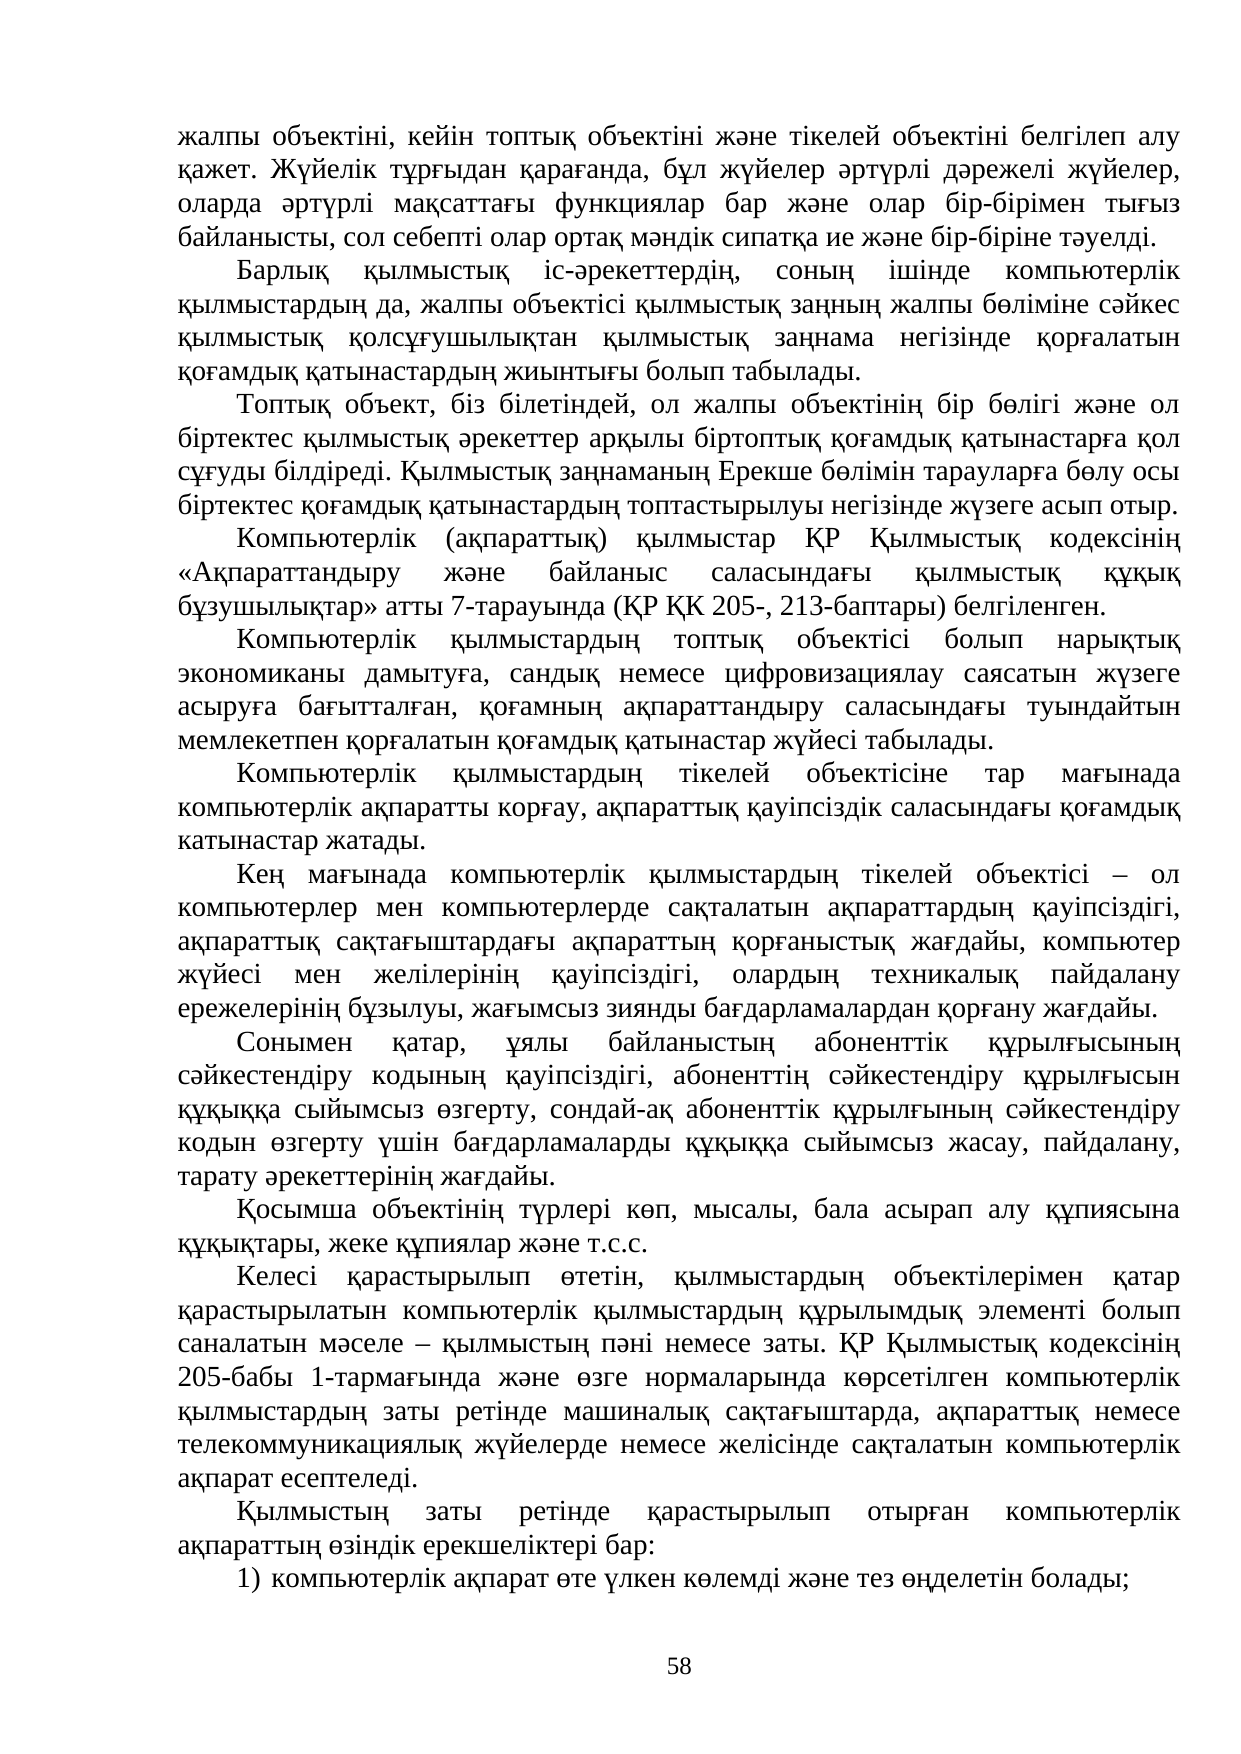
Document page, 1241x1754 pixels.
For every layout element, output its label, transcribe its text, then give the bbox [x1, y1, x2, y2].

list компьютерлік ақпарат өте үлкен көлемді және тез өңделетін болады; [177, 1560, 1181, 1594]
text Қылмыстың заты ретінде қарастырылып отырған компьютерлік ақпараттың өзіндік ерекшеліктері бар: [177, 1493, 1181, 1560]
text Барлық қылмыстық іс-әрекеттердің, соның ішінде компьютерлік қылмыстардың да, жалпы объектісі қылмыстық заңның жалпы бөліміне сәйкес қылмыстық қолсұғушылықтан қылмыстық заңнама негізінде қорғалатын қоғамдық қатынастардың жиынтығы болып табылады. [177, 252, 1181, 386]
text Кең мағынада компьютерлік қылмыстардың тікелей объектісі – ол компьютерлер мен компьютерлерде сақталатын ақпараттардың қауіпсіздігі, ақпараттық сақтағыштардағы ақпараттың қорғаныстық жағдайы, компьютер жүйесі мен желілерінің қауіпсіздігі, олардың техникалық пайдалану ережелерінің бұзылуы, жағымсыз зиянды бағдарламалардан қорғану жағдайы. [177, 856, 1181, 1024]
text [177, 118, 1181, 252]
text Топтық объект, біз білетіндей, ол жалпы объектінің бір бөлігі және ол біртектес қылмыстық әрекеттер арқылы біртоптық қоғамдық қатынастарға қол сұғуды білдіреді. Қылмыстық заңнаманың Ерекше бөлімін тарауларға бөлу осы біртектес қоғамдық қатынастардың топтастырылуы негізінде жүзеге асып отыр. [177, 386, 1181, 521]
text Келесі қарастырылып өтетін, қылмыстардың объектілерімен қатар қарастырылатын компьютерлік қылмыстардың құрылымдық элементі болып саналатын мәселе – қылмыстың пәні немесе заты. ҚР Қылмыстық кодексінің 205-бабы 1-тармағында және өзге нормаларында көрсетілген компьютерлік қылмыстардың заты ретінде машиналық сақтағыштарда, ақпараттық немесе телекоммуникациялық жүйелерде немесе желісінде сақталатын компьютерлік ақпарат есептеледі. [177, 1258, 1181, 1493]
text Компьютерлік (ақпараттық) қылмыстар ҚР Қылмыстық кодексінің «Ақпараттандыру және байланыс саласындағы қылмыстық құқық бұзушылықтар» атты 7-тарауында (ҚР ҚК 205-, 213-баптары) белгіленген. [177, 521, 1181, 621]
text Сонымен қатар, ұялы байланыстың абоненттік құрылғысының сәйкестендіру кодының қауіпсіздігі, абоненттің сәйкестендіру құрылғысын құқыққа сыйымсыз өзгерту, сондай-ақ абоненттік құрылғының сәйкестендіру кодын өзгерту үшін бағдарламаларды құқыққа сыйымсыз жасау, пайдалану, тарату әрекеттерінің жағдайы. [177, 1024, 1181, 1191]
text Компьютерлік қылмыстардың топтық объектісі болып нарықтық экономиканы дамытуға, сандық немесе цифровизациялау саясатын жүзеге асыруға бағытталған, қоғамның ақпараттандыру саласындағы туындайтын мемлекетпен қорғалатын қоғамдық қатынастар жүйесі табылады. [177, 621, 1181, 755]
text Қосымша объектінің түрлері көп, мысалы, бала асырап алу құпиясына құқықтары, жеке құпиялар және т.с.с. [177, 1191, 1181, 1258]
text Компьютерлік қылмыстардың тікелей объектісіне тар мағынада компьютерлік ақпаратты корғау, ақпараттық қауіпсіздік саласындағы қоғамдық катынастар жатады. [177, 755, 1181, 856]
